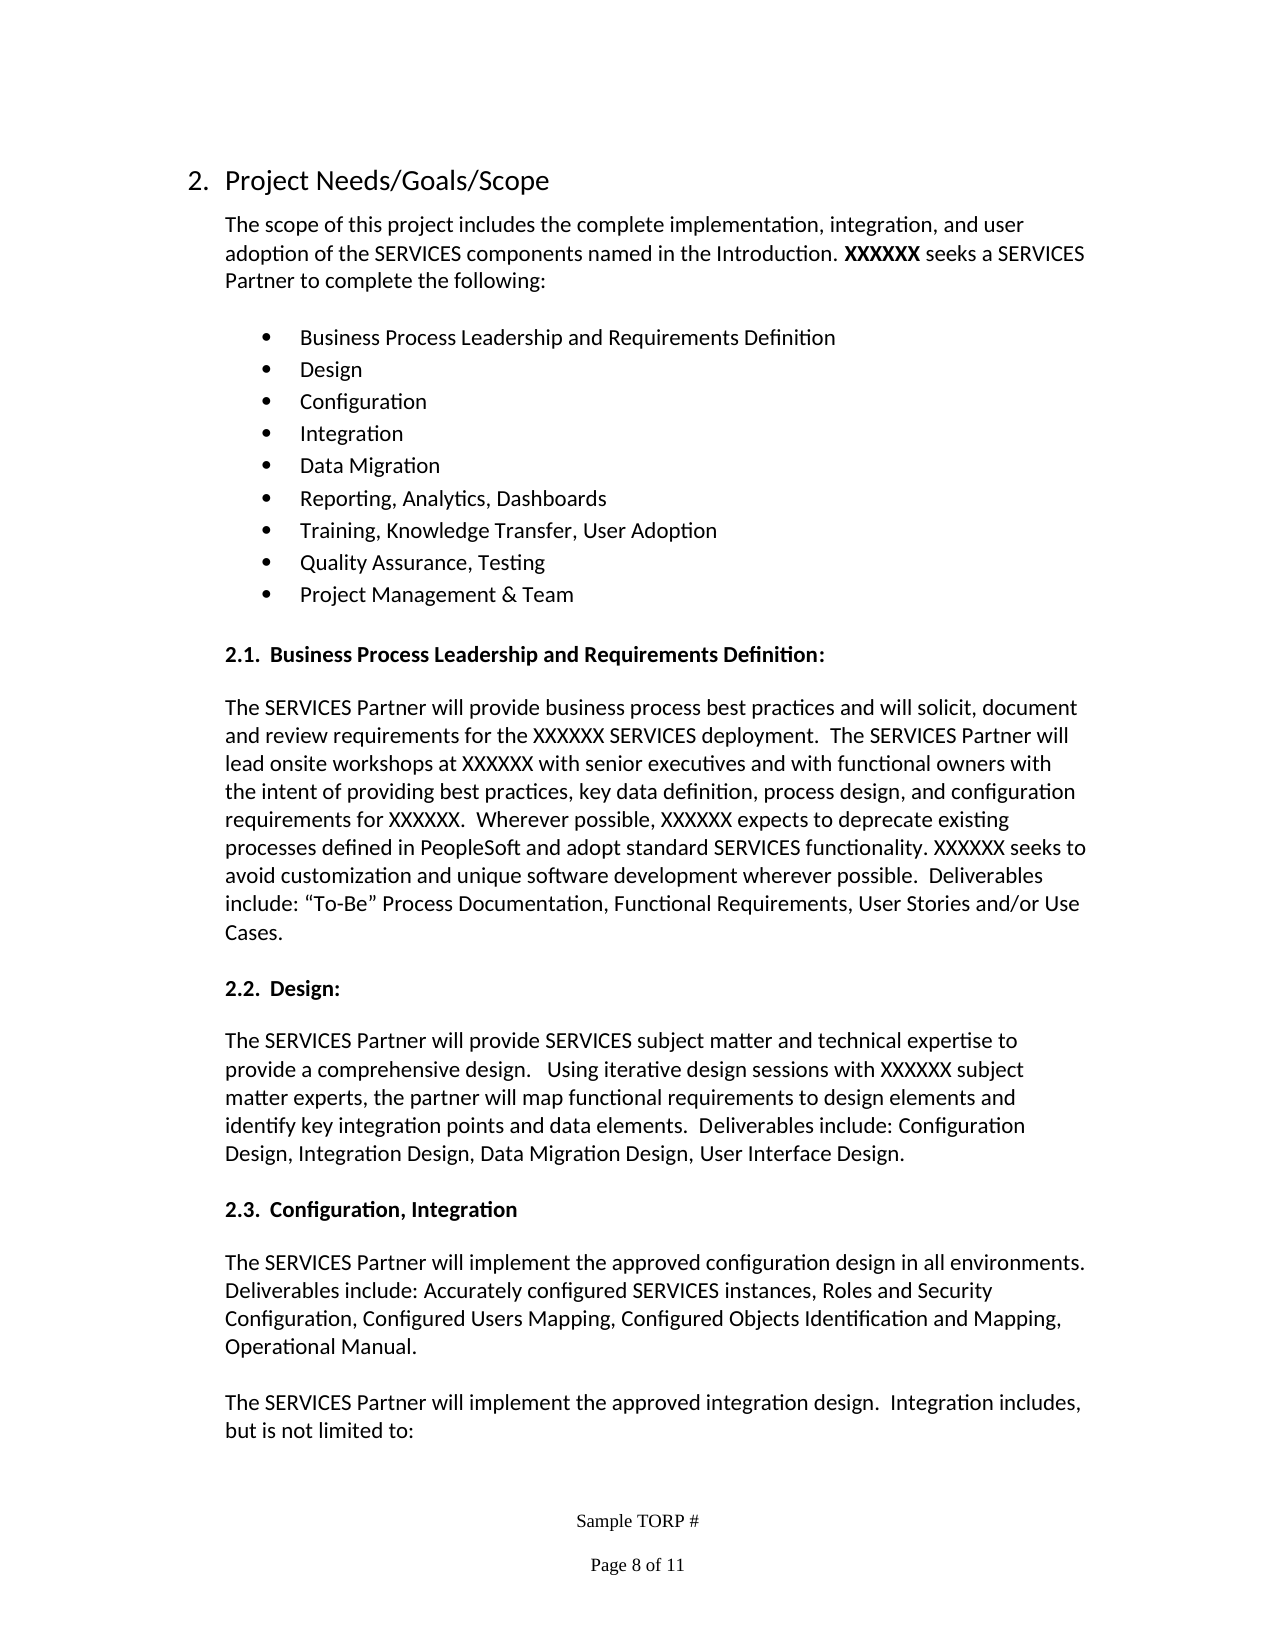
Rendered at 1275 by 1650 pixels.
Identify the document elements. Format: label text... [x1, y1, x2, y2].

list Configuration [262, 387, 1087, 415]
text The SERVICES Partner will implement the approved integration design. Integration includes, but is not limited to: [225, 1388, 1087, 1444]
text The SERVICES Partner will implement the approved configuration design in all environments. Deliverables include: Accurately configured SERVICES instances, Roles and Security Configuration, Configured Users Mapping, Configured Objects Identification and Mapping, Operational Manual. [225, 1248, 1087, 1360]
list Design: [225, 974, 1087, 1002]
list Design [262, 355, 1087, 383]
text The scope of this project includes the complete implementation, integration, and user adoption of the SERVICES components named in the Introduction. XXXXXX seeks a SERVICES Partner to complete the following: [225, 211, 1087, 295]
list Training, Knowledge Transfer, User Adoption [262, 516, 1087, 544]
text The SERVICES Partner will provide SERVICES subject matter and technical expertise to provide a comprehensive design. Using iterative design sessions with XXXXXX subject matter experts, the partner will map functional requirements to design elements and identify key integration points and data elements. Deliverables include: Configuration Design, Integration Design, Data Migration Design, User Interface Design. [225, 1027, 1087, 1167]
text The SERVICES Partner will provide business process best practices and will solicit, document and review requirements for the XXXXXX SERVICES deployment. The SERVICES Partner will lead onsite workshops at XXXXXX with senior executives and with functional owners with the intent of providing best practices, key data definition, process design, and configuration requirements for XXXXXX. Wherever possible, XXXXXX expects to deprecate existing processes defined in PeopleSoft and adopt standard SERVICES functionality. XXXXXX seeks to avoid customization and unique software development wherever possible. Deliverables include: “To-Be” Process Documentation, Functional Requirements, User Stories and/or Use Cases. [225, 693, 1087, 946]
list Business Process Leadership and Requirements Definition [262, 323, 1087, 351]
list Configuration, Integration [225, 1195, 1087, 1223]
list Project Needs/Goals/Scope [187, 162, 1087, 198]
list Reporting, Analytics, Dashboards [262, 484, 1087, 512]
list Data Migration [262, 451, 1087, 479]
list Quality Assurance, Testing [262, 548, 1087, 576]
list Integration [262, 419, 1087, 447]
list Business Process Leadership and Requirements Definition: [225, 640, 1087, 668]
list Project Management & Team [262, 580, 1087, 608]
